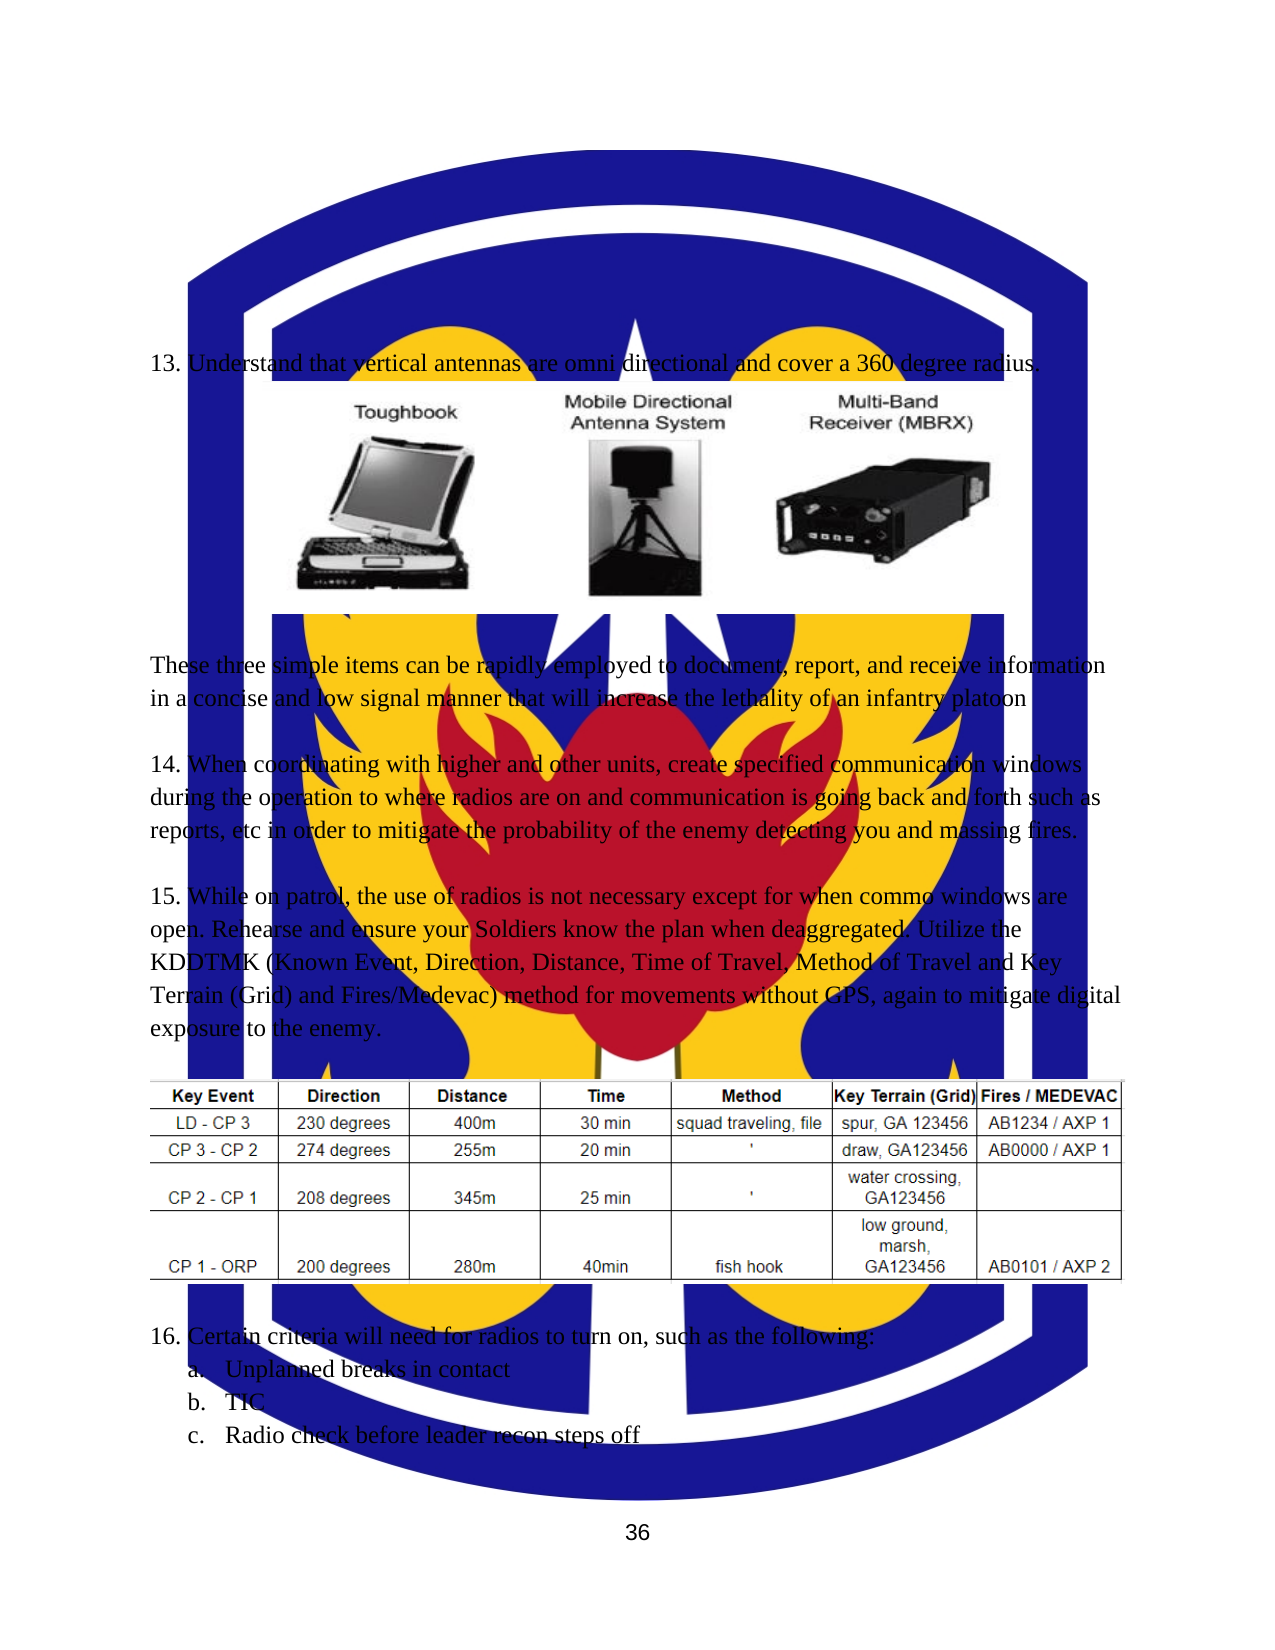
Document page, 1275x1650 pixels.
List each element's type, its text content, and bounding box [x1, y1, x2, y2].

picture [187, 844, 1088, 881]
text These three simple items can be rapidly employed to document, report, and receive information in a concise and low signal manner that will increase the lethality of an infantry platoon [150, 650, 1125, 712]
picture [187, 1382, 1088, 1387]
picture [187, 1448, 1088, 1501]
picture [150, 1042, 1125, 1321]
list TIC [187, 1387, 1125, 1416]
text 13. Understand that vertical antennas are omni directional and cover a 360 degree radius. [150, 348, 1125, 377]
list Unplanned breaks in contact [187, 1354, 1125, 1382]
text 16. Certain criteria will need for radios to turn on, such as the following: [150, 1321, 1125, 1349]
text 15. While on patrol, the use of radios is not necessary except for when commo windows are open. Rehearse and ensure your Soldiers know the plan when deaggregated. Utilize the KDDTMK (Known Event, Direction, Distance, Time of Travel, Method of Travel and Key Terrain (Grid) and Fires/Medevac) method for movements without GPS, again to mitigate digital exposure to the enemy. [150, 881, 1125, 1042]
text 14. When coordinating with higher and other units, create specified communication windows during the operation to where radios are on and communication is going back and forth such as reports, etc in order to mitigate the probability of the enemy detecting you and massing fires. [150, 749, 1125, 844]
picture [187, 1349, 1088, 1354]
list Radio check before leader recon steps off [187, 1420, 1125, 1448]
picture [187, 1416, 1088, 1420]
picture [187, 150, 1088, 348]
picture [187, 712, 1088, 749]
picture [187, 377, 1088, 650]
